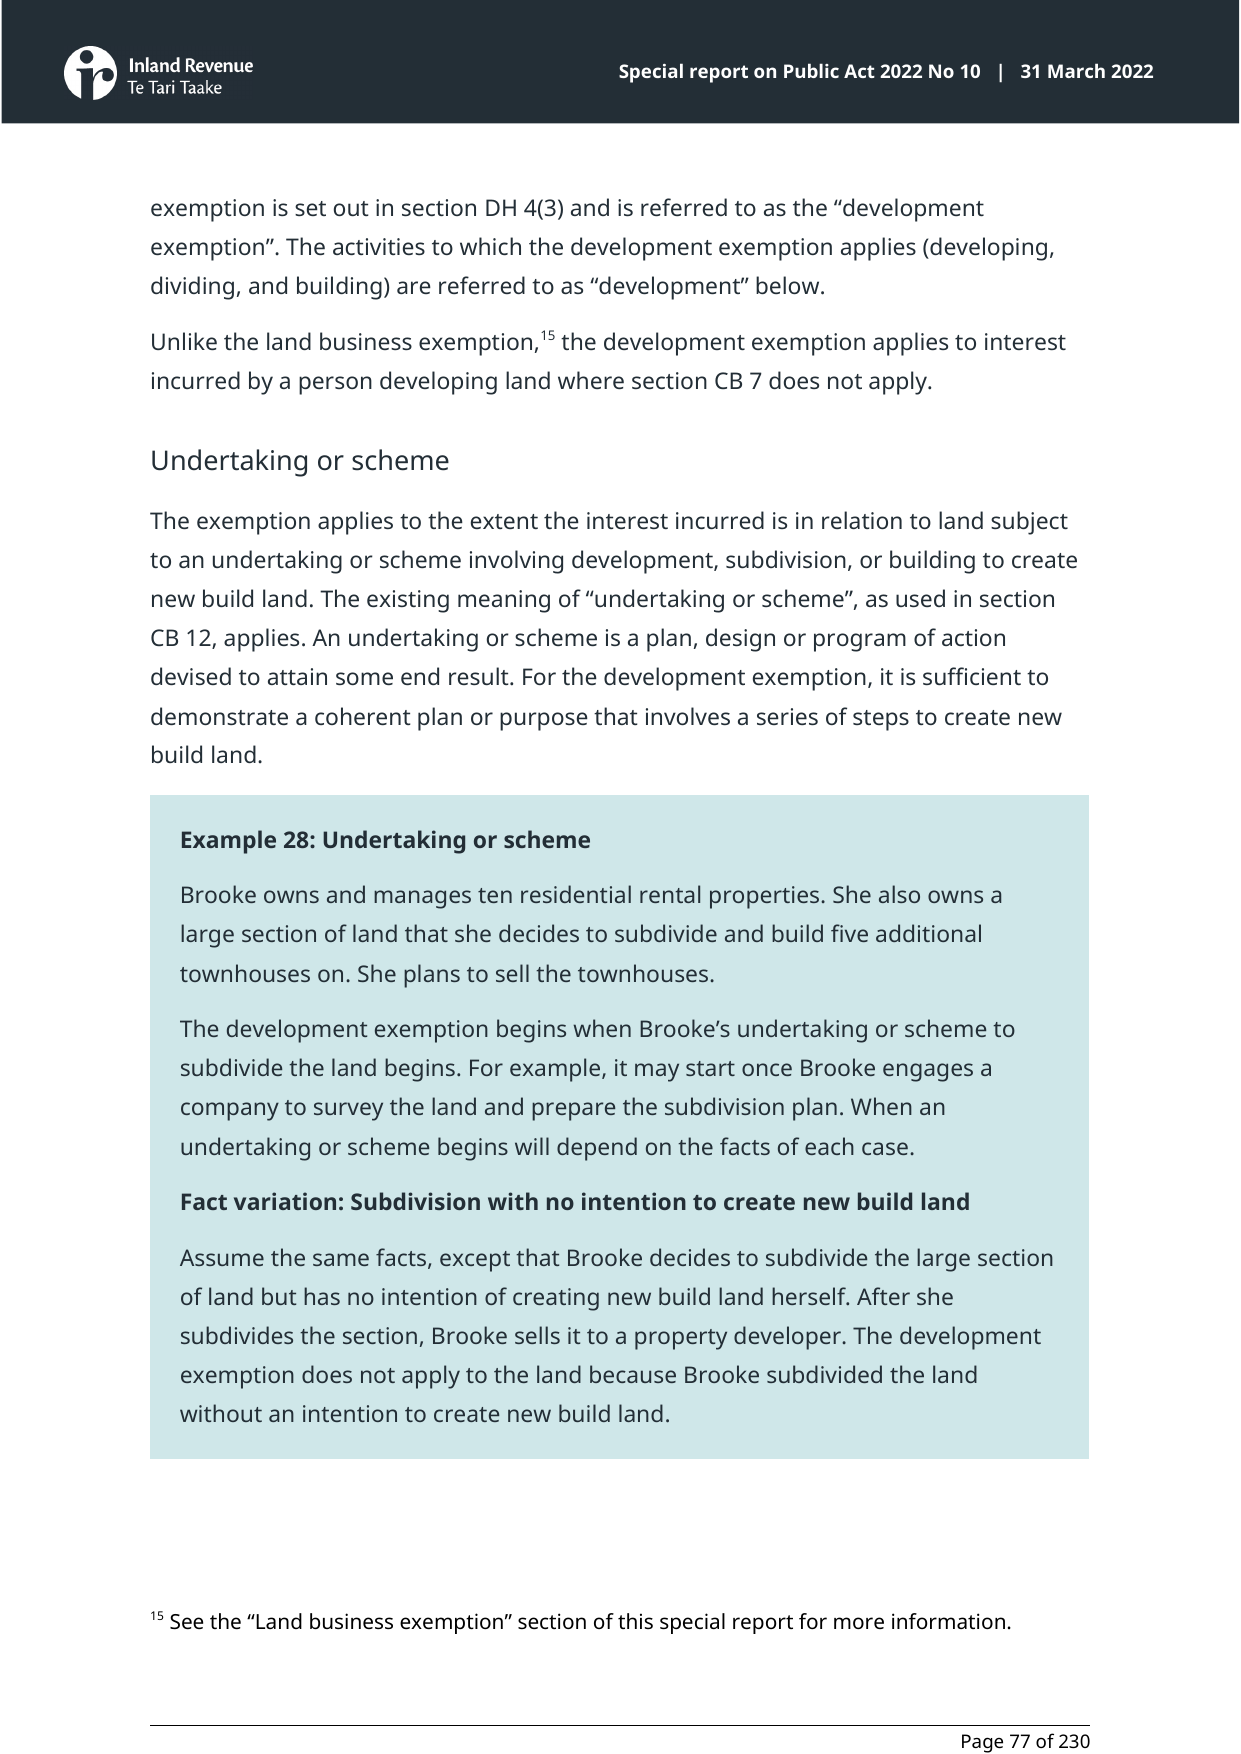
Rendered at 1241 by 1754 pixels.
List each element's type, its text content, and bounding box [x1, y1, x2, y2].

picture [64, 46, 253, 100]
text The exemption applies to the extent the interest incurred is in relation to land subject to an undertaking or scheme involving development, subdivision, or building to create new build land. The existing meaning of “undertaking or scheme”, as used in section CB 12, applies. An undertaking or scheme is a plan, design or program of action devised to attain some end result. For the development exemption, it is sufficient to demonstrate a coherent plan or purpose that involves a series of steps to create new build land. [150, 505, 1090, 771]
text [150, 192, 1090, 301]
table_header Example 28: Undertaking or scheme Brooke owns and manages ten residential rental properties. She also owns a large section of land that she decides to subdivide and build five additional townhouses on. She plans to sell the townhouses. The development exemption begins when Brooke’s undertaking or scheme to subdivide the land begins. For example, it may start once Brooke engages a company to survey the land and prepare the subdivision plan. When an undertaking or scheme begins will depend on the facts of each case. Fact variation: Subdivision with no intention to create new build land Assume the same facts, except that Brooke decides to subdivide the large section of land but has no intention of creating new build land herself. After she subdivides the section, Brooke sells it to a property developer. The development exemption does not apply to the land because Brooke subdivided the land without an intention to create new build land. [150, 795, 1089, 1459]
text Unlike the land business exemption, the development exemption applies to interest incurred by a person developing land where section CB 7 does not apply. [150, 326, 1090, 396]
subtitle Undertaking or scheme [150, 441, 1090, 478]
